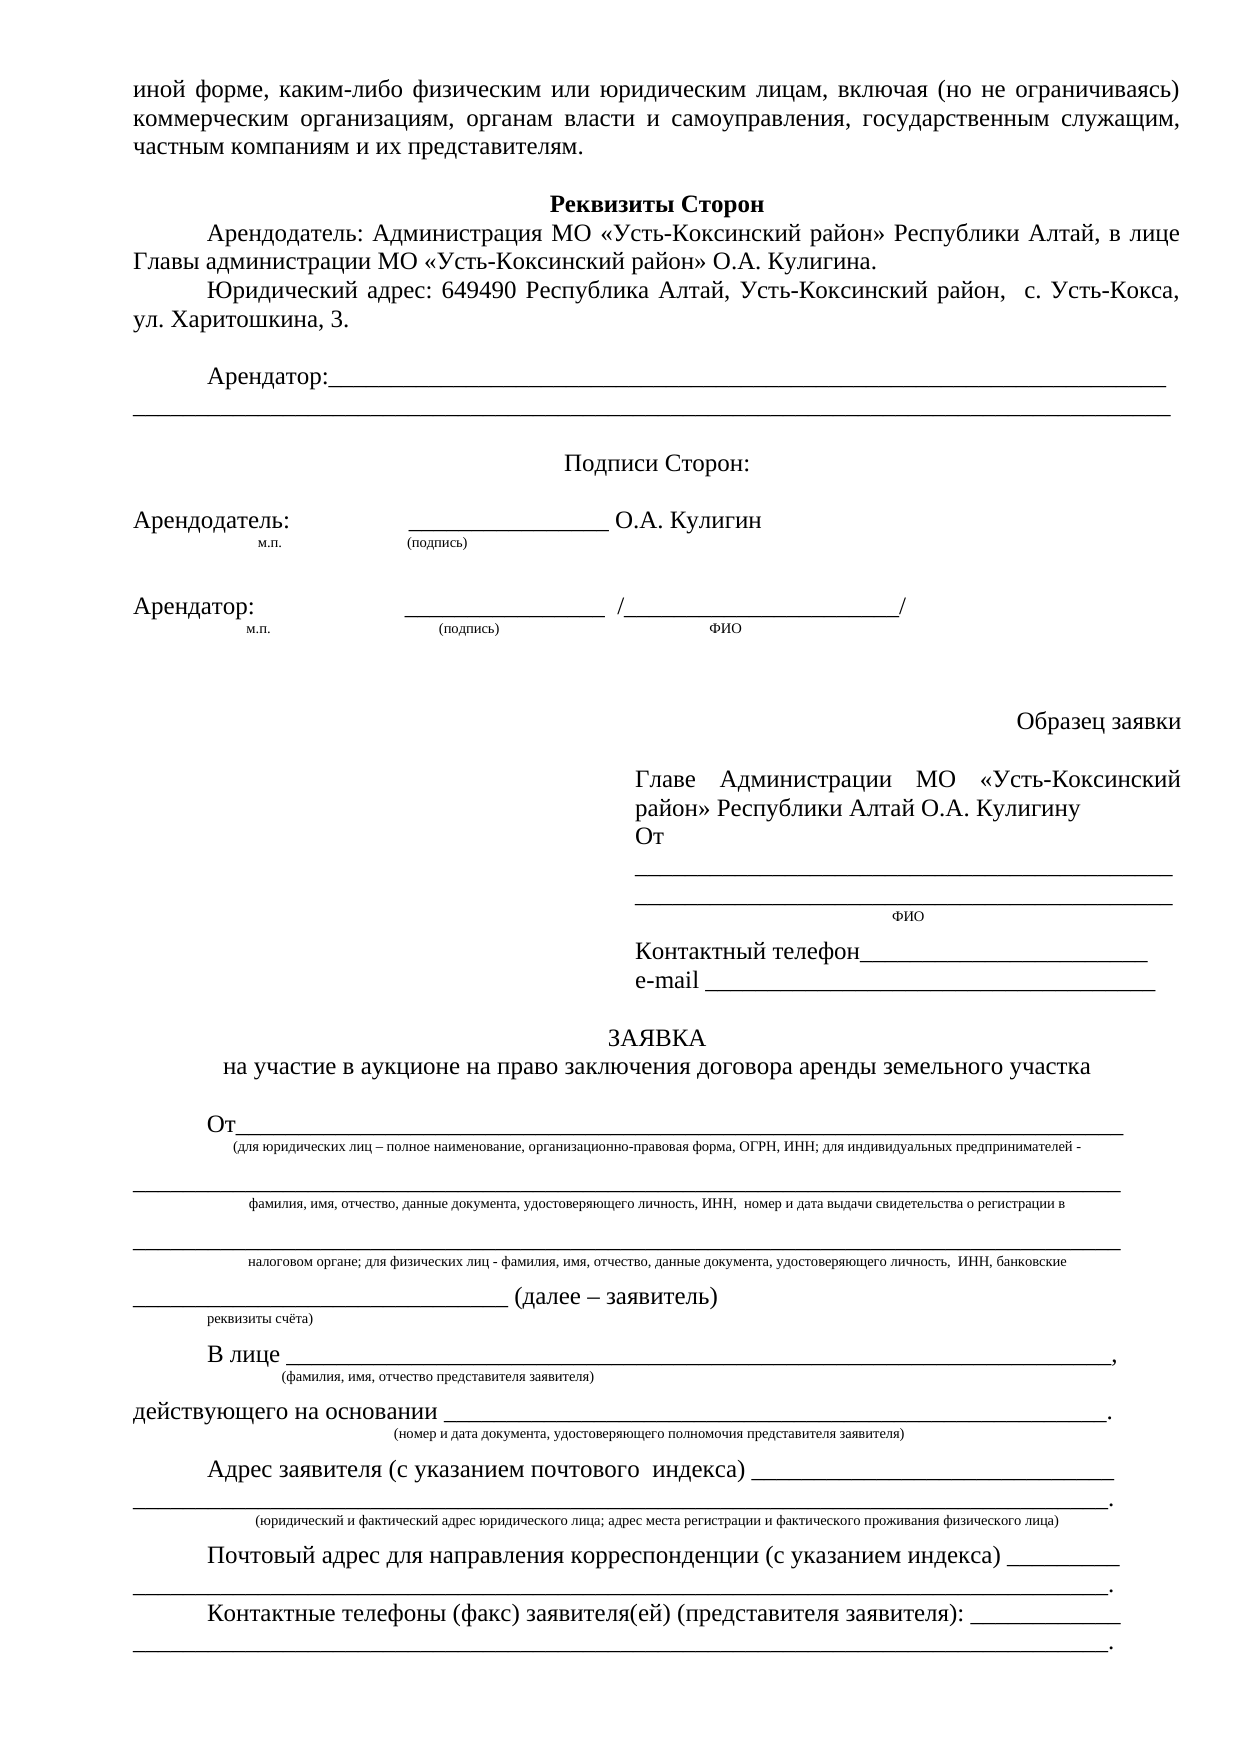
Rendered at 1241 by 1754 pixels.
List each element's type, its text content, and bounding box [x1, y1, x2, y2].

text реквизиты счёта) [133, 1310, 1181, 1339]
text Арендатор:___________________________________________________________________ ___________________________________________________________________________________ [133, 361, 1181, 419]
text на участие в аукционе на право заключения договора аренды земельного участка [133, 1051, 1181, 1080]
text Арендодатель: ________________ О.А. Кулигин [133, 505, 1181, 534]
text От ______________________________________________________________________________________ [635, 821, 1181, 908]
text ______________________________________________________________________________. [133, 1626, 1181, 1655]
text _______________________________________________________________________________ [133, 1224, 1181, 1253]
text Подписи Сторон: [133, 448, 1181, 476]
text Почтовый адрес для направления корреспонденции (с указанием индекса) _________ [133, 1540, 1181, 1569]
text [133, 74, 1181, 160]
text Юридический адрес: 649490 Республика Алтай, Усть-Коксинский район, с. Усть-Кокса, ул. Харитошкина, 3. [133, 275, 1181, 333]
text Реквизиты Сторон [133, 189, 1181, 218]
text Арендатор: ________________ /______________________/ [133, 591, 1181, 620]
text м.п. (подпись) ФИО [133, 620, 1181, 649]
text ФИО [635, 908, 1181, 936]
text Образец заявки [635, 706, 1181, 735]
text От_______________________________________________________________________ [133, 1109, 1181, 1138]
text ______________________________________________________________________________. [133, 1569, 1181, 1598]
text (номер и дата документа, удостоверяющего полномочия представителя заявителя) [133, 1425, 1181, 1454]
text Арендодатель: Администрация МО «Усть-Коксинский район» Республики Алтай, в лице Главы администрации МО «Усть-Коксинский район» О.А. Кулигина. [133, 218, 1181, 275]
text фамилия, имя, отчество, данные документа, удостоверяющего личность, ИНН, номер и дата выдачи свидетельства о регистрации в [133, 1195, 1181, 1224]
text Главе Администрации МО «Усть-Коксинский район» Республики Алтай О.А. Кулигину [635, 764, 1181, 821]
text Контактный телефон_______________________ [635, 936, 1181, 965]
text e-mail ____________________________________ [635, 965, 1181, 994]
text ______________________________ (далее – заявитель) [133, 1281, 1181, 1310]
text _______________________________________________________________________________ [133, 1166, 1181, 1195]
text ЗАЯВКА [133, 1023, 1181, 1051]
text (юридический и фактический адрес юридического лица; адрес места регистрации и фактического проживания физического лица) [133, 1511, 1181, 1540]
text (фамилия, имя, отчество представителя заявителя) [133, 1368, 1181, 1396]
text м.п. (подпись) [133, 534, 1181, 563]
text (для юридических лиц – полное наименование, организационно-правовая форма, ОГРН, ИНН; для индивидуальных предпринимателей - [133, 1138, 1181, 1166]
text действующего на основании _____________________________________________________. [133, 1396, 1181, 1425]
text Контактные телефоны (факс) заявителя(ей) (представителя заявителя): ____________ [133, 1598, 1181, 1626]
text налоговом органе; для физических лиц - фамилия, имя, отчество, данные документа, удостоверяющего личность, ИНН, банковские [133, 1253, 1181, 1281]
text Адрес заявителя (с указанием почтового индекса) _____________________________ [133, 1454, 1181, 1483]
text ______________________________________________________________________________. [133, 1483, 1181, 1511]
text В лице __________________________________________________________________, [133, 1339, 1181, 1368]
